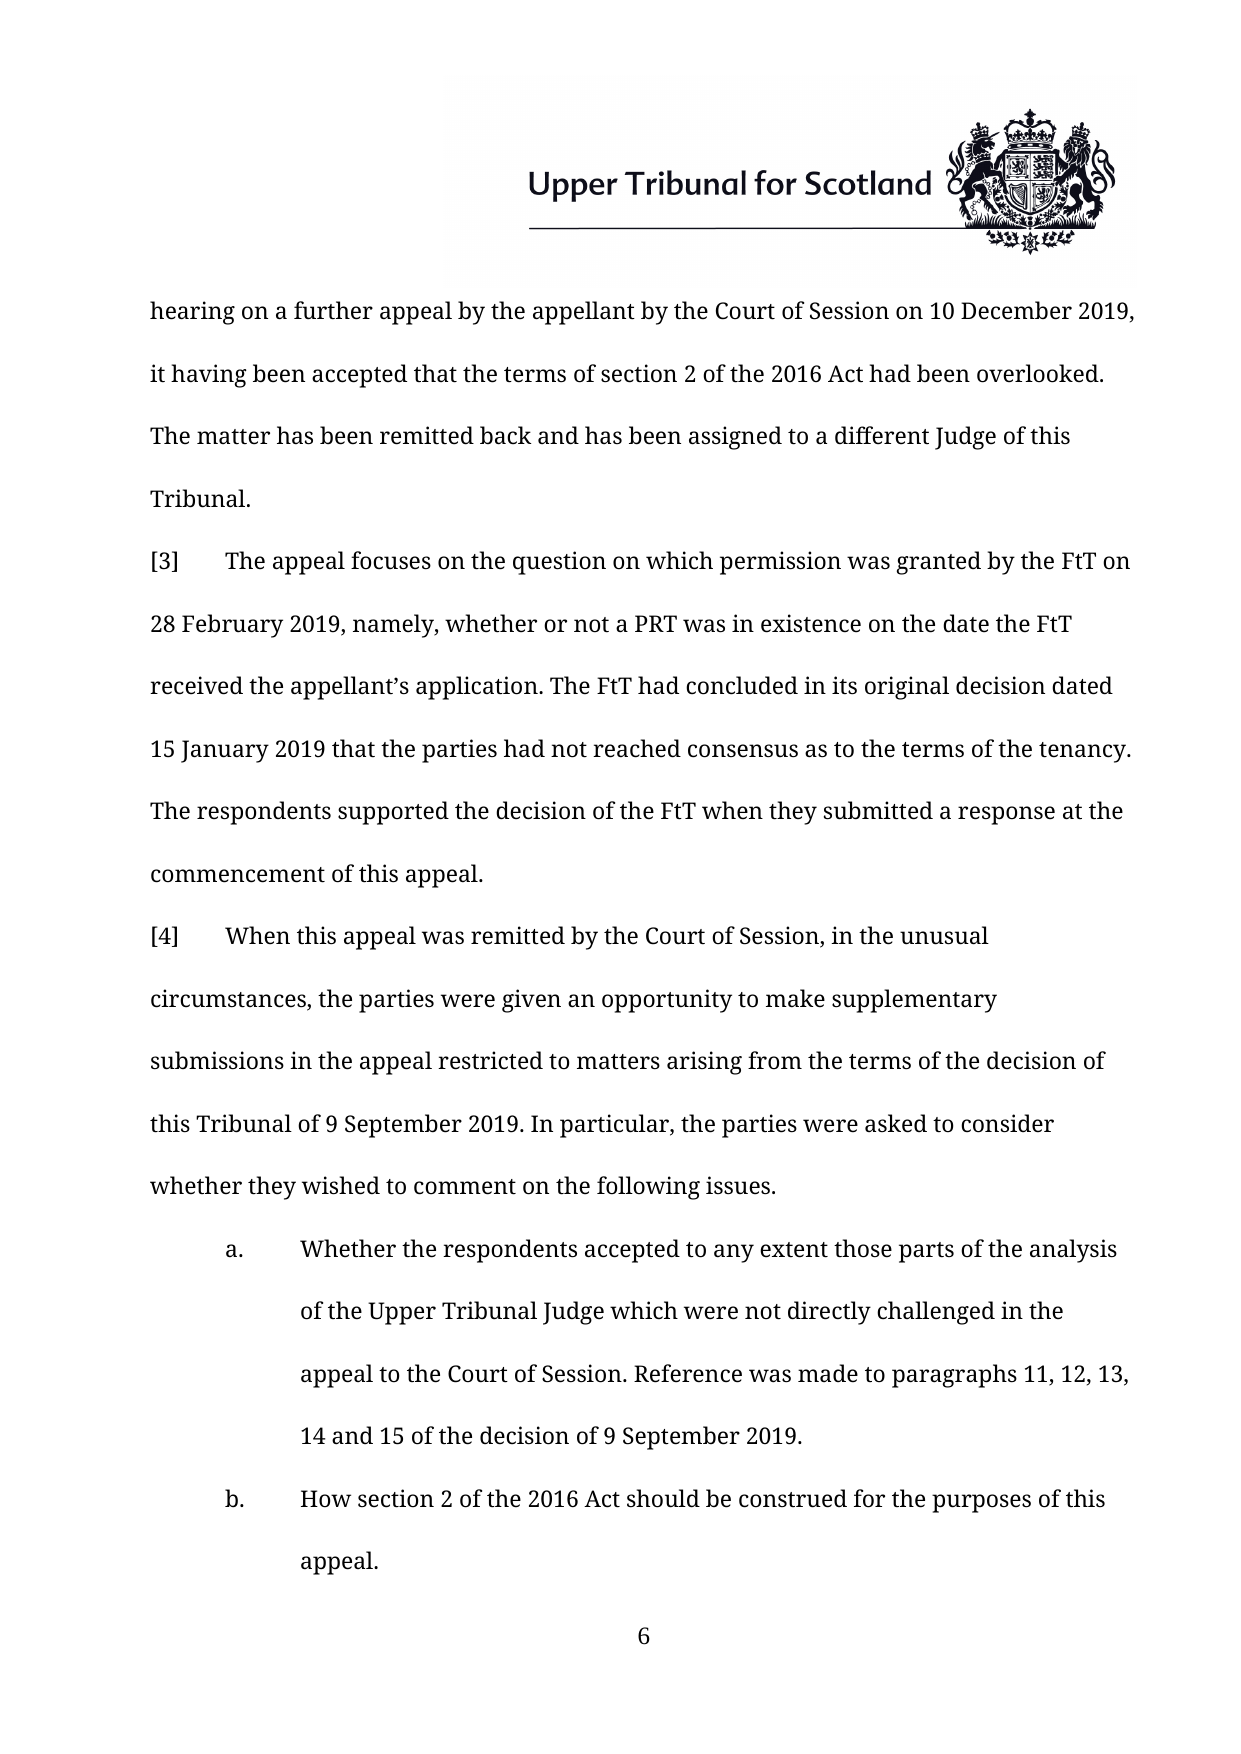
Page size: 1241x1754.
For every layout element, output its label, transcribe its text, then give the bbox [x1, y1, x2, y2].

list When this appeal was remitted by the Court of Session, in the unusual circumstances, the parties were given an opportunity to make supplementary submissions in the appeal restricted to matters arising from the terms of the decision of this Tribunal of 9 September 2019. In particular, the parties were asked to consider whether they wished to comment on the following issues. [150, 920, 1137, 1202]
picture [443, 75, 1137, 288]
text b. How section 2 of the 2016 Act should be construed for the purposes of this appeal. [225, 1483, 1137, 1577]
text a. Whether the respondents accepted to any extent those parts of the analysis of the Upper Tribunal Judge which were not directly challenged in the appeal to the Court of Session. Reference was made to paragraphs 11, 12, 13, 14 and 15 of the decision of 9 September 2019. [225, 1233, 1137, 1452]
list The appeal focuses on the question on which permission was granted by the FtT on 28 February 2019, namely, whether or not a PRT was in existence on the date the FtT received the appellant’s application. The FtT had concluded in its original decision dated 15 January 2019 that the parties had not reached consensus as to the terms of the tenancy. The respondents supported the decision of the FtT when they submitted a response at the commencement of this appeal. [150, 545, 1137, 889]
